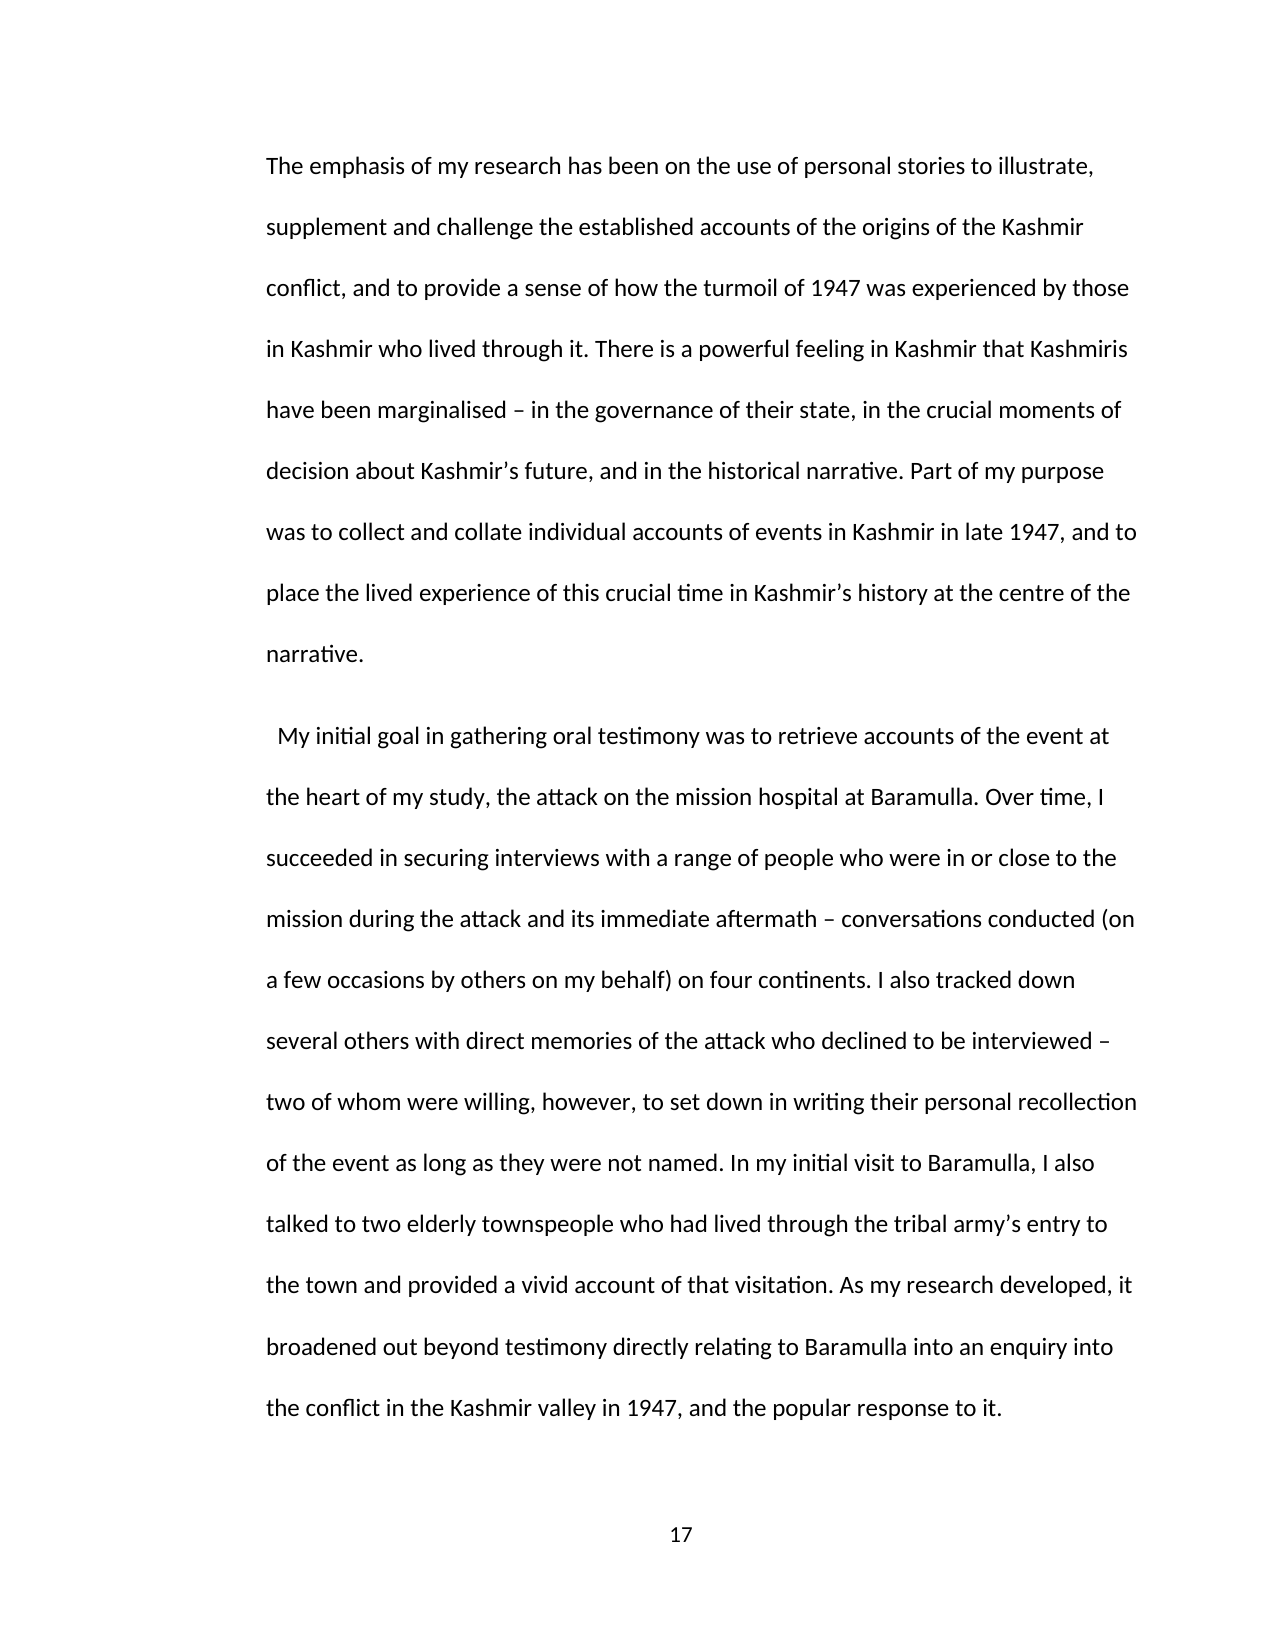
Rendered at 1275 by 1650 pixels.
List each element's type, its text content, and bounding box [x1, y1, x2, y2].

text My initial goal in gathering oral testimony was to retrieve accounts of the event at the heart of my study, the attack on the mission hospital at Baramulla. Over time, I succeeded in securing interviews with a range of people who were in or close to the mission during the attack and its immediate aftermath – conversations conducted (on a few occasions by others on my behalf) on four continents. I also tracked down several others with direct memories of the attack who declined to be interviewed – two of whom were willing, however, to set down in writing their personal recollection of the event as long as they were not named. In my initial visit to Baramulla, I also talked to two elderly townspeople who had lived through the tribal army’s entry to the town and provided a vivid account of that visitation. As my research developed, it broadened out beyond testimony directly relating to Baramulla into an enquiry into the conflict in the Kashmir valley in 1947, and the popular response to it. [266, 720, 1139, 1422]
text The emphasis of my research has been on the use of personal stories to illustrate, supplement and challenge the established accounts of the origins of the Kashmir conflict, and to provide a sense of how the turmoil of 1947 was experienced by those in Kashmir who lived through it. There is a powerful feeling in Kashmir that Kashmiris have been marginalised – in the governance of their state, in the crucial moments of decision about Kashmir’s future, and in the historical narrative. Part of my purpose was to collect and collate individual accounts of events in Kashmir in late 1947, and to place the lived experience of this crucial time in Kashmir’s history at the centre of the narrative. [266, 150, 1139, 669]
